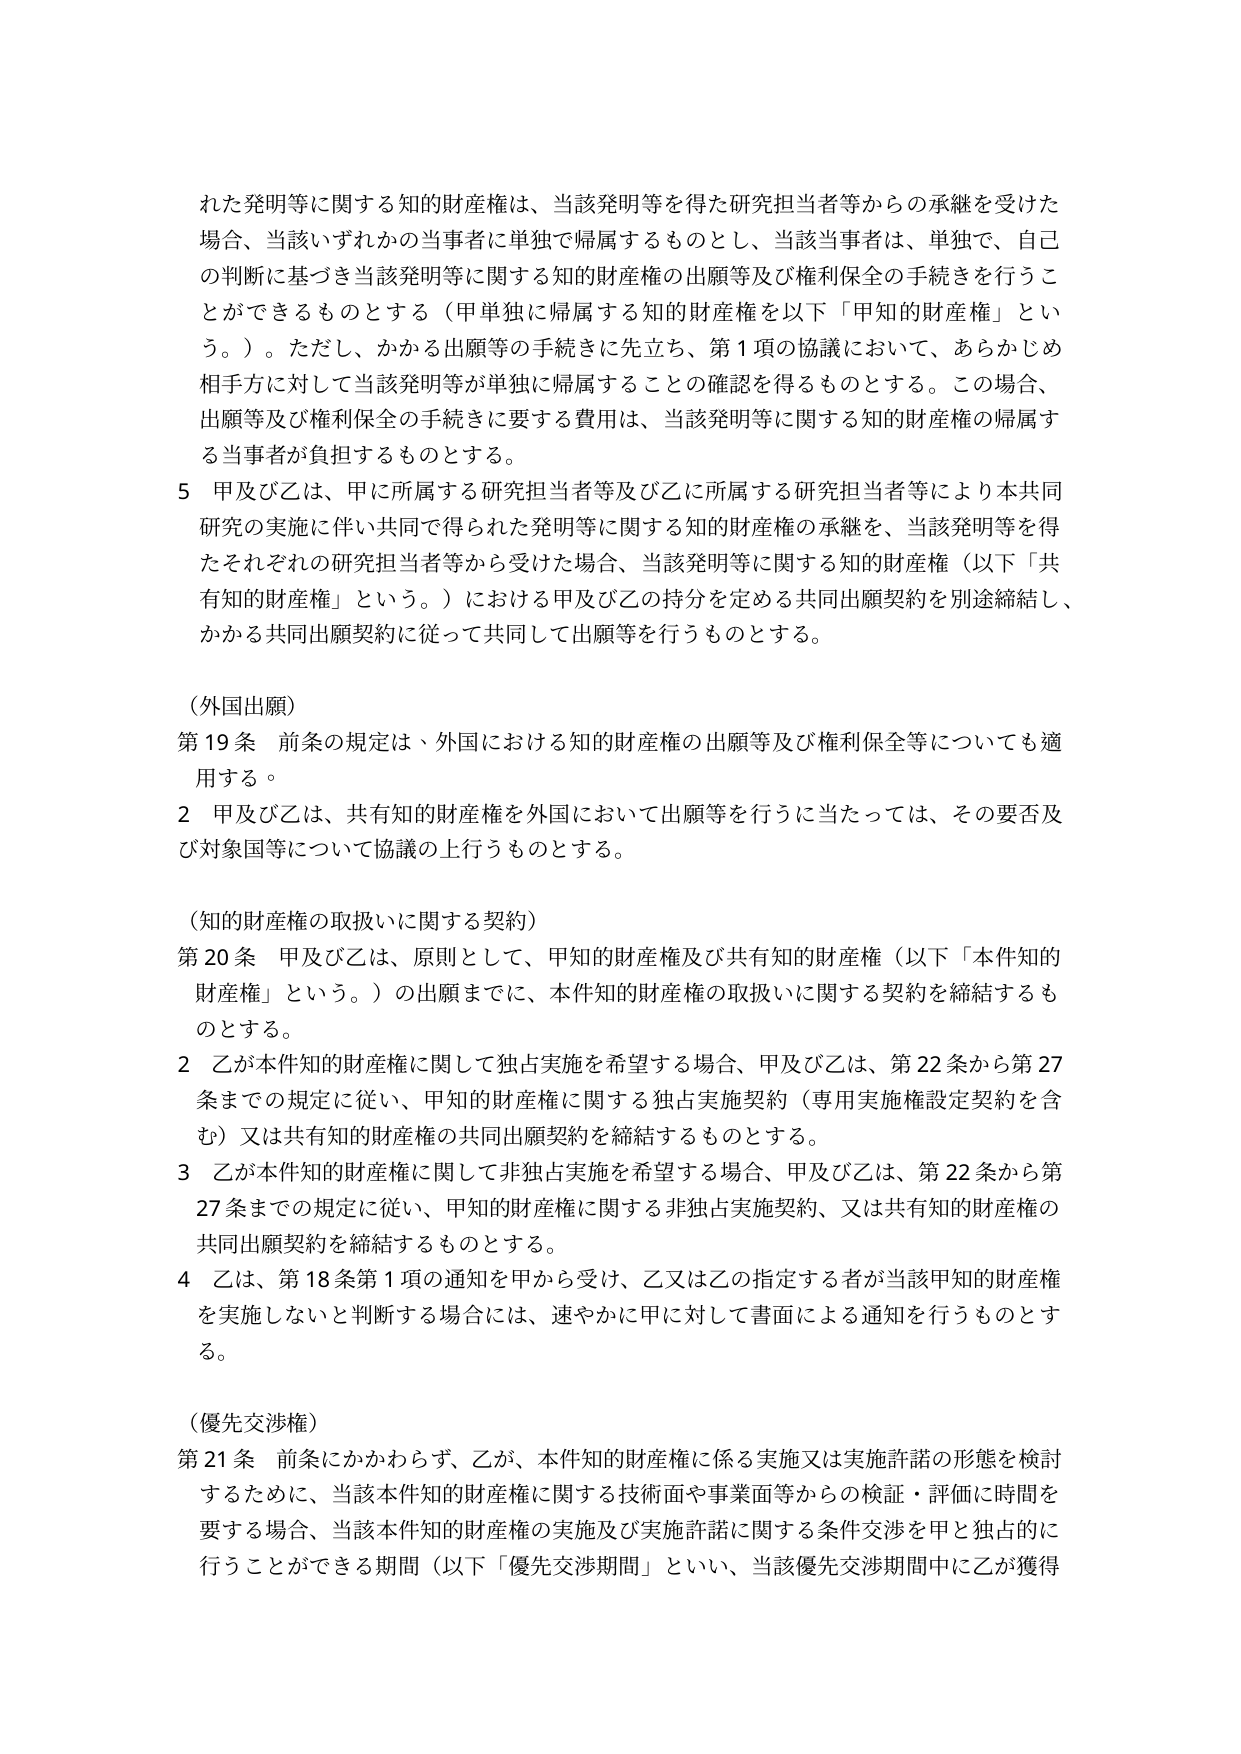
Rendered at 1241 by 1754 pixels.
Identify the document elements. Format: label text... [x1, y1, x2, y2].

text 4 乙は、第18条第1項の通知を甲から受け、乙又は乙の指定する者が当該甲知的財産権を実施しないと判断する場合には、速やかに甲に対して書面による通知を行うものとする。 [177, 1261, 1063, 1368]
text 2 甲及び乙は、共有知的財産権を外国において出願等を行うに当たっては、その要否及び対象国等について協議の上行うものとする。 [177, 795, 1063, 866]
text （知的財産権の取扱いに関する契約） [177, 902, 1063, 938]
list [177, 1440, 1063, 1583]
text 5 甲及び乙は、甲に所属する研究担当者等及び乙に所属する研究担当者等により本共同研究の実施に伴い共同で得られた発明等に関する知的財産権の承継を、当該発明等を得たそれぞれの研究担当者等から受けた場合、当該発明等に関する知的財産権（以下「共有知的財産権」という。）における甲及び乙の持分を定める共同出願契約を別途締結し、かかる共同出願契約に従って共同して出願等を行うものとする。 [177, 472, 1063, 651]
text 2 乙が本件知的財産権に関して独占実施を希望する場合、甲及び乙は、第22条から第27条までの規定に従い、甲知的財産権に関する独占実施契約（専用実施権設定契約を含む）又は共有知的財産権の共同出願契約を締結するものとする。 [177, 1046, 1063, 1153]
list 第19条 前条の規定は、外国における知的財産権の出願等及び権利保全等についても適用する。 [177, 723, 1063, 795]
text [177, 186, 1063, 472]
text （外国出願） [177, 687, 1063, 723]
text 3 乙が本件知的財産権に関して非独占実施を希望する場合、甲及び乙は、第22条から第27条までの規定に従い、甲知的財産権に関する非独占実施契約、又は共有知的財産権の共同出願契約を締結するものとする。 [177, 1153, 1063, 1261]
list 第20条 甲及び乙は、原則として、甲知的財産権及び共有知的財産権（以下「本件知的財産権」という。）の出願までに、本件知的財産権の取扱いに関する契約を締結するものとする。 [177, 938, 1063, 1046]
text （優先交渉権） [177, 1404, 1063, 1440]
